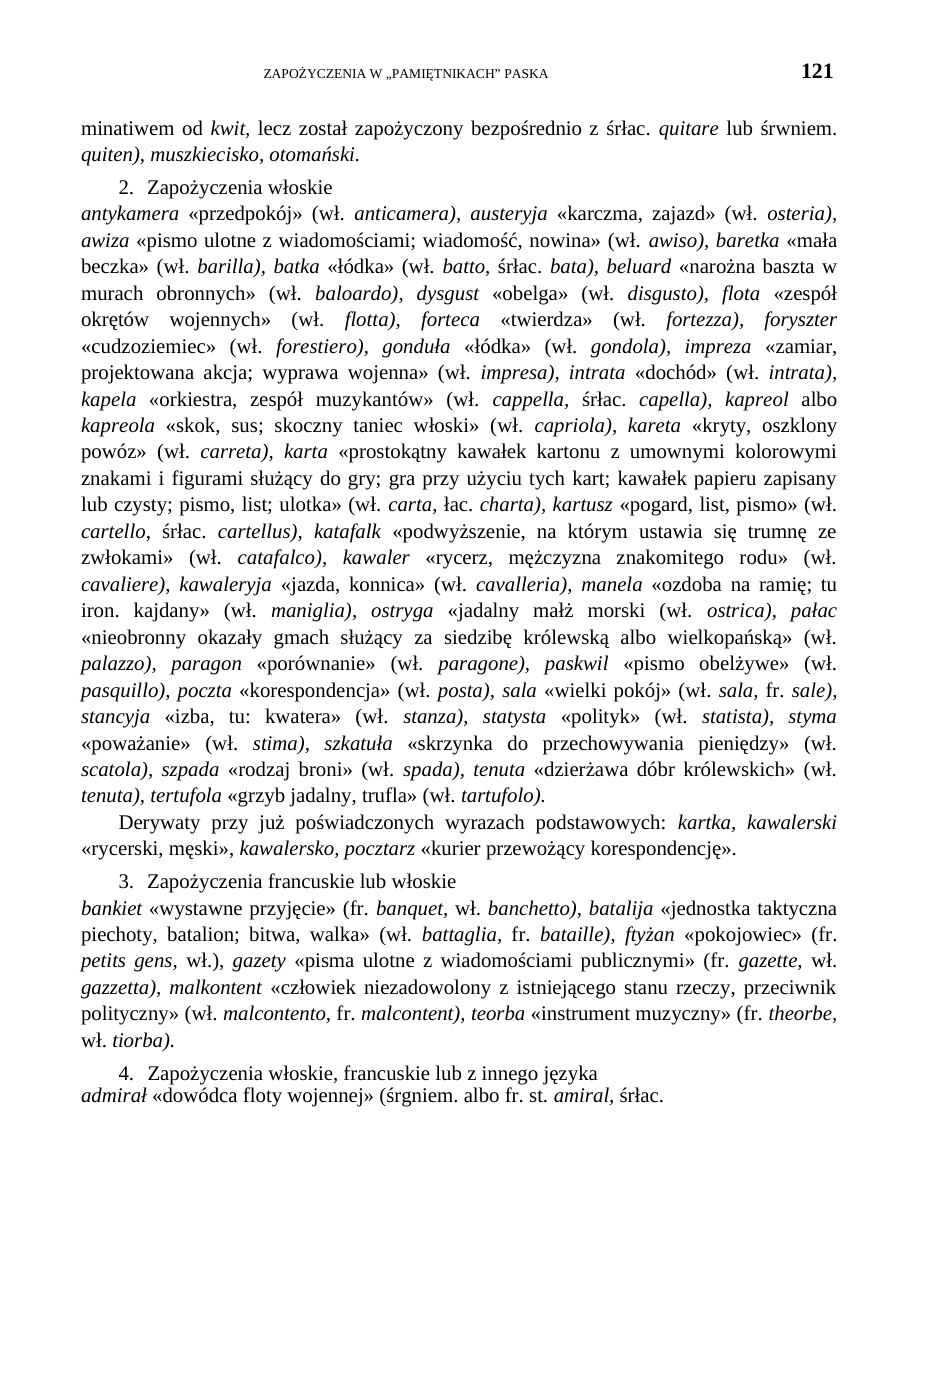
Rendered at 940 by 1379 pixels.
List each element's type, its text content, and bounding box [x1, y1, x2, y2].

text ZAPOŻYCZENIA W „PAMIĘTNIKACH” PASKA [263, 68, 549, 81]
text minatiwem od kwit, lecz został zapożyczony bezpośrednio z śrłac. quitare lub śrwniem. quiten), muszkiecisko, otomański. [81, 114, 837, 167]
list Zapożyczenia francuskie lub włoskie [81, 867, 837, 894]
text Derywaty przy już poświadczonych wyrazach podstawowych: kartka, kawalerski «rycerski, męski», kawalersko, pocztarz «kurier przewożący korespondencję». [81, 808, 837, 861]
list Zapożyczenia włoskie [81, 173, 837, 200]
list Zapożyczenia włoskie, francuskie lub z innego języka [81, 1063, 837, 1084]
text antykamera «przedpokój» (wł. anticamera), austeryja «karczma, zajazd» (wł. osteria), awiza «pismo ulotne z wiadomościami; wiadomość, nowina» (wł. awiso), baretka «mała beczka» (wł. barilla), batka «łódka» (wł. batto, śrłac. bata), beluard «narożna baszta w murach obronnych» (wł. baloardo), dysgust «obelga» (wł. disgusto), flota «zespół okrętów wojennych» (wł. flotta), forteca «twierdza» (wł. fortezza), foryszter «cudzoziemiec» (wł. forestiero), gonduła «łódka» (wł. gondola), impreza «zamiar, projektowana akcja; wyprawa wojenna» (wł. impresa), intrata «dochód» (wł. intrata), kapela «orkiestra, zespół muzykantów» (wł. cappella, śrłac. capella), kapreol albo kapreola «skok, sus; skoczny taniec włoski» (wł. capriola), kareta «kryty, oszklony powóz» (wł. carreta), karta «prostokątny kawałek kartonu z umownymi kolorowymi znakami i figurami służący do gry; gra przy użyciu tych kart; kawałek papieru zapisany lub czysty; pismo, list; ulotka» (wł. carta, łac. charta), kartusz «pogard, list, pismo» (wł. cartello, śrłac. cartellus), katafalk «podwyższenie, na którym ustawia się trumnę ze zwłokami» (wł. catafalco), kawaler «rycerz, mężczyzna znakomitego rodu» (wł. cavaliere), kawaleryja «jazda, konnica» (wł. cavalleria), manela «ozdoba na ramię; tu iron. kajdany» (wł. maniglia), ostryga «jadalny małż morski (wł. ostrica), pałac «nieobronny okazały gmach służący za siedzibę królewską albo wielkopańską» (wł. palazzo), paragon «porównanie» (wł. paragone), paskwil «pismo obelżywe» (wł. pasquillo), poczta «korespondencja» (wł. posta), sala «wielki pokój» (wł. sala, fr. sale), stancyja «izba, tu: kwatera» (wł. stanza), statysta «polityk» (wł. statista), styma «poważanie» (wł. stima), szkatuła «skrzynka do przechowywania pieniędzy» (wł. scatola), szpada «rodzaj broni» (wł. spada), tenuta «dzierżawa dóbr królewskich» (wł. tenuta), tertufola «grzyb jadalny, trufla» (wł. tartufolo). [81, 200, 837, 808]
text admirał «dowódca floty wojennej» (śrgniem. albo fr. st. amiral, śrłac. [81, 1086, 837, 1107]
text 121 [801, 61, 834, 83]
text bankiet «wystawne przyjęcie» (fr. banquet, wł. banchetto), batalija «jednostka taktyczna piechoty, batalion; bitwa, walka» (wł. battaglia, fr. bataille), ftyżan «pokojowiec» (fr. petits gens, wł.), gazety «pisma ulotne z wiadomościami publicznymi» (fr. gazette, wł. gazzetta), malkontent «człowiek niezadowolony z istniejącego stanu rzeczy, przeciwnik polityczny» (wł. malcontento, fr. malcontent), teorba «instrument muzyczny» (fr. theorbe, wł. tiorba). [81, 894, 837, 1053]
